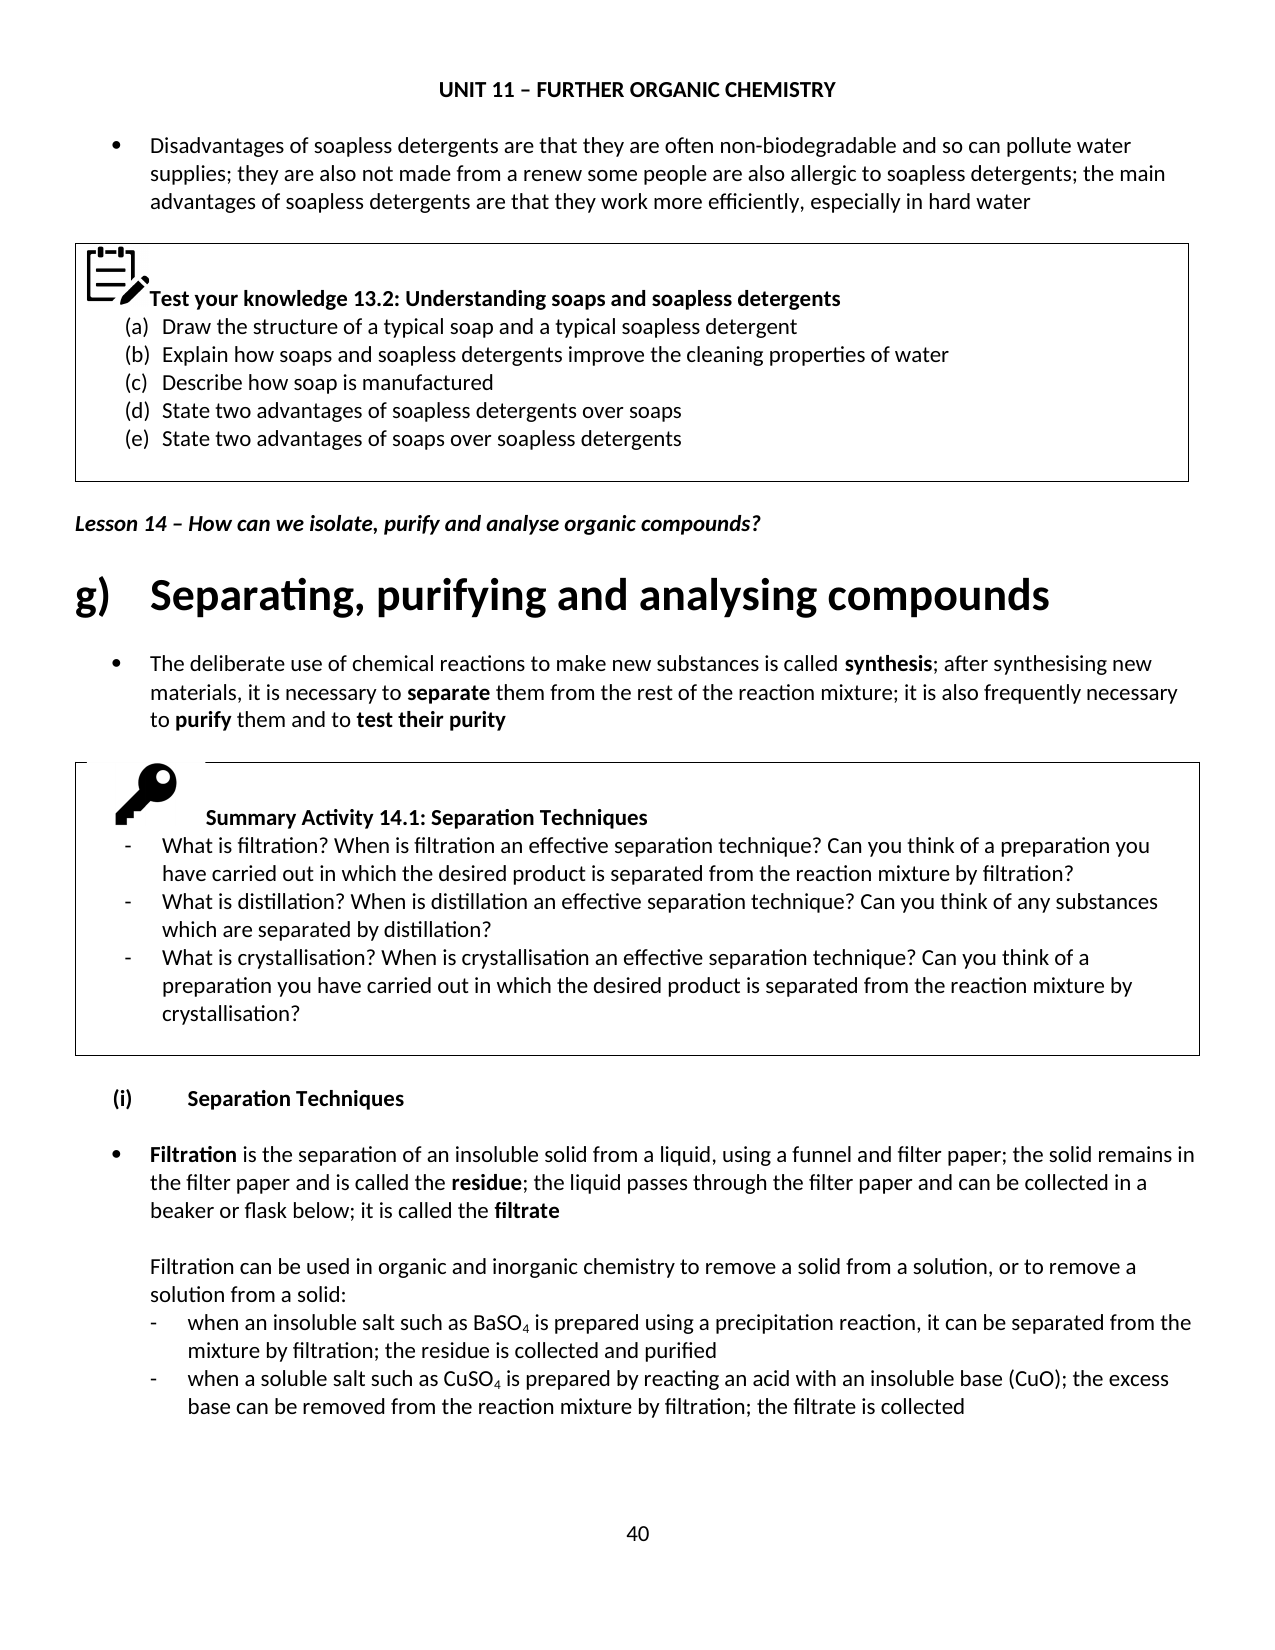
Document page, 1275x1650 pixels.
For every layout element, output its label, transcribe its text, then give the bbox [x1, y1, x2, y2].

list The deliberate use of chemical reactions to make new substances is called synthesis; after synthesising new materials, it is necessary to separate them from the rest of the reaction mixture; it is also frequently necessary to purify them and to test their purity [112, 649, 1200, 734]
table_header Test your knowledge 13.2: Understanding soaps and soapless detergents Draw the structure of a typical soap and a typical soapless detergent Explain how soaps and soapless detergents improve the cleaning properties of water Describe how soap is manufactured State two advantages of soapless detergents over soaps State two advantages of soaps over soapless detergents [76, 244, 1188, 481]
list Filtration is the separation of an insoluble solid from a liquid, using a funnel and filter paper; the solid remains in the filter paper and is called the residue; the liquid passes through the filter paper and can be collected in a beaker or flask below; it is called the filtrate [112, 1140, 1200, 1224]
picture [86, 244, 150, 307]
picture [86, 762, 206, 826]
text (i) Separation Techniques [112, 1084, 1200, 1112]
list when an insoluble salt such as BaSO4 is prepared using a precipitation reaction, it can be separated from the mixture by filtration; the residue is collected and purified [150, 1308, 1200, 1364]
text Lesson 14 – How can we isolate, purify and analyse organic compounds? [75, 509, 1200, 538]
list Disadvantages of soapless detergents are that they are often non-biodegradable and so can pollute water supplies; they are also not made from a renew some people are also allergic to soapless detergents; the main advantages of soapless detergents are that they work more efficiently, especially in hard water [112, 131, 1200, 215]
list Filtration can be used in organic and inorganic chemistry to remove a solid from a solution, or to remove a solution from a solid: [150, 1252, 1200, 1308]
table_header Summary Activity 14.1: Separation Techniques What is filtration? When is filtration an effective separation technique? Can you think of a preparation you have carried out in which the desired product is separated from the reaction mixture by filtration? What is distillation? When is distillation an effective separation technique? Can you think of any substances which are separated by distillation? What is crystallisation? When is crystallisation an effective separation technique? Can you think of a preparation you have carried out in which the desired product is separated from the reaction mixture by crystallisation? [76, 763, 1199, 1055]
text g) Separating, purifying and analysing compounds [75, 566, 1200, 622]
list when a soluble salt such as CuSO4 is prepared by reacting an acid with an insoluble base (CuO); the excess base can be removed from the reaction mixture by filtration; the filtrate is collected [150, 1364, 1200, 1420]
